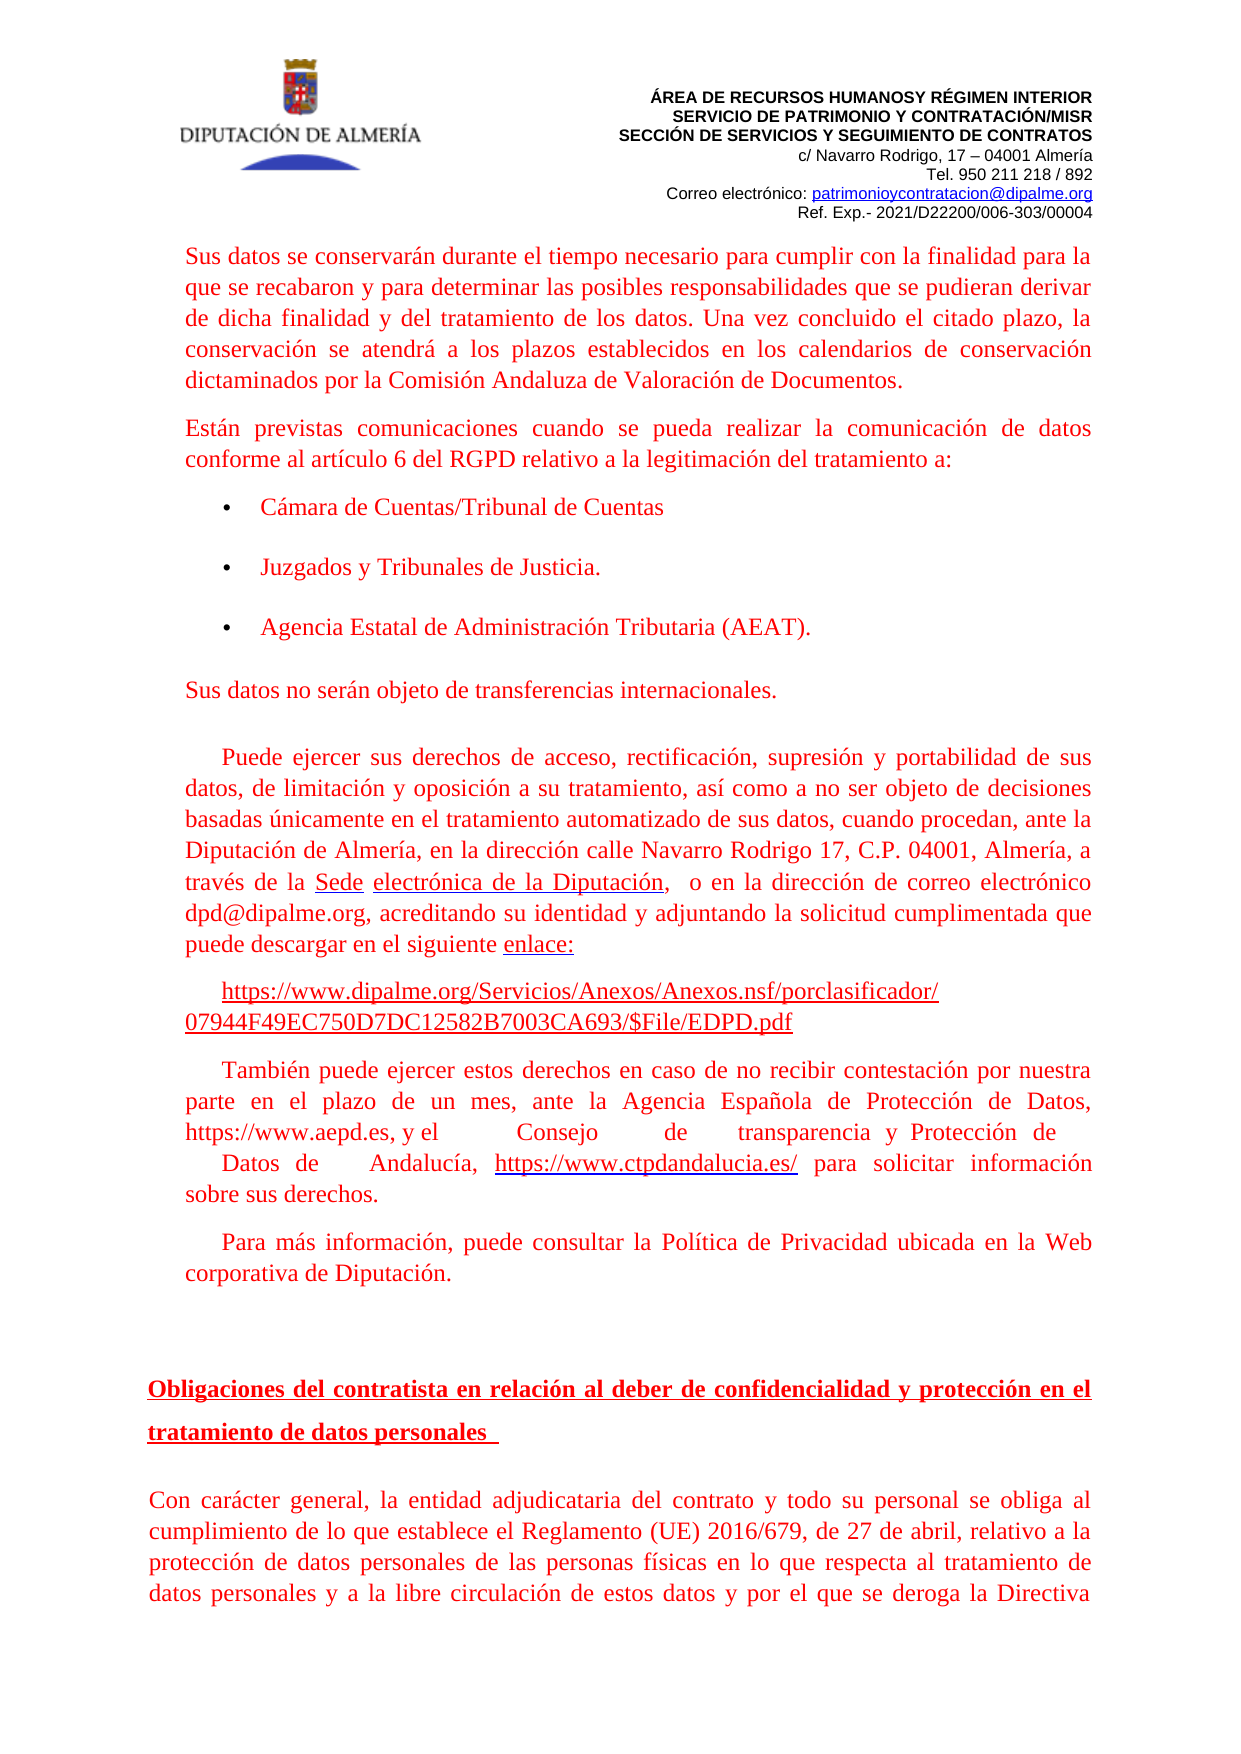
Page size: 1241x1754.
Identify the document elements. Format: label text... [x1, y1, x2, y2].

text Obligaciones del contratista en relación al deber de confidencialidad y protección en el tratamiento de datos personales [147, 1374, 1092, 1399]
text Sus datos no serán objeto de transferencias internacionales. [185, 675, 1092, 704]
list Juzgados y Tribunales de Justicia. [223, 552, 864, 581]
text Puede ejercer sus derechos de acceso, rectificación, supresión y portabilidad de sus datos, de limitación y oposición a su tratamiento, así como a no ser objeto de decisiones basadas únicamente en el tratamiento automatizado de sus datos, cuando procedan, ante la Diputación de Almería, en la dirección calle Navarro Rodrigo 17, C.P. 04001, Almería, a través de la Sede electrónica de la Diputación, o en la dirección de correo electrónico dpd@dipalme.org, acreditando su identidad y adjuntando la solicitud cumplimentada que puede descargar en el siguiente enlace: [185, 742, 1092, 957]
text Para más información, puede consultar la Política de Privacidad ubicada en la Web corporativa de Diputación. [185, 1227, 1092, 1287]
text Sus datos se conservarán durante el tiempo necesario para cumplir con la finalidad para la que se recabaron y para determinar las posibles responsabilidades que se pudieran derivar de dicha finalidad y del tratamiento de los datos. Una vez concluido el citado plazo, la conservación se atendrá a los plazos establecidos en los calendarios de conservación dictaminados por la Comisión Andaluza de Valoración de Documentos. [185, 241, 1092, 394]
list Agencia Estatal de Administración Tributaria (AEAT). [223, 612, 864, 641]
text https://www.dipalme.org/Servicios/Anexos/Anexos.nsf/porclasificador/07944F49EC750D7DC12582B7003CA693/$File/EDPD.pdf [185, 976, 1092, 1036]
text También puede ejercer estos derechos en caso de no recibir contestación por nuestra parte en el plazo de un mes, ante la Agencia Española de Protección de Datos, https://www.aepd.es, y el Consejo de transparencia y Protección de Datos de Andalucía, https://www.ctpdandalucia.es/ para solicitar información sobre sus derechos. [185, 1055, 1092, 1208]
list Cámara de Cuentas/Tribunal de Cuentas [223, 492, 864, 521]
picture [180, 59, 423, 172]
text Obligaciones del contratista en relación al deber de confidencialidad y protección en el tratamiento de datos personales [147, 1400, 1092, 1446]
text Están previstas comunicaciones cuando se pueda realizar la comunicación de datos conforme al artículo 6 del RGPD relativo a la legitimación del tratamiento a: [185, 413, 1092, 473]
